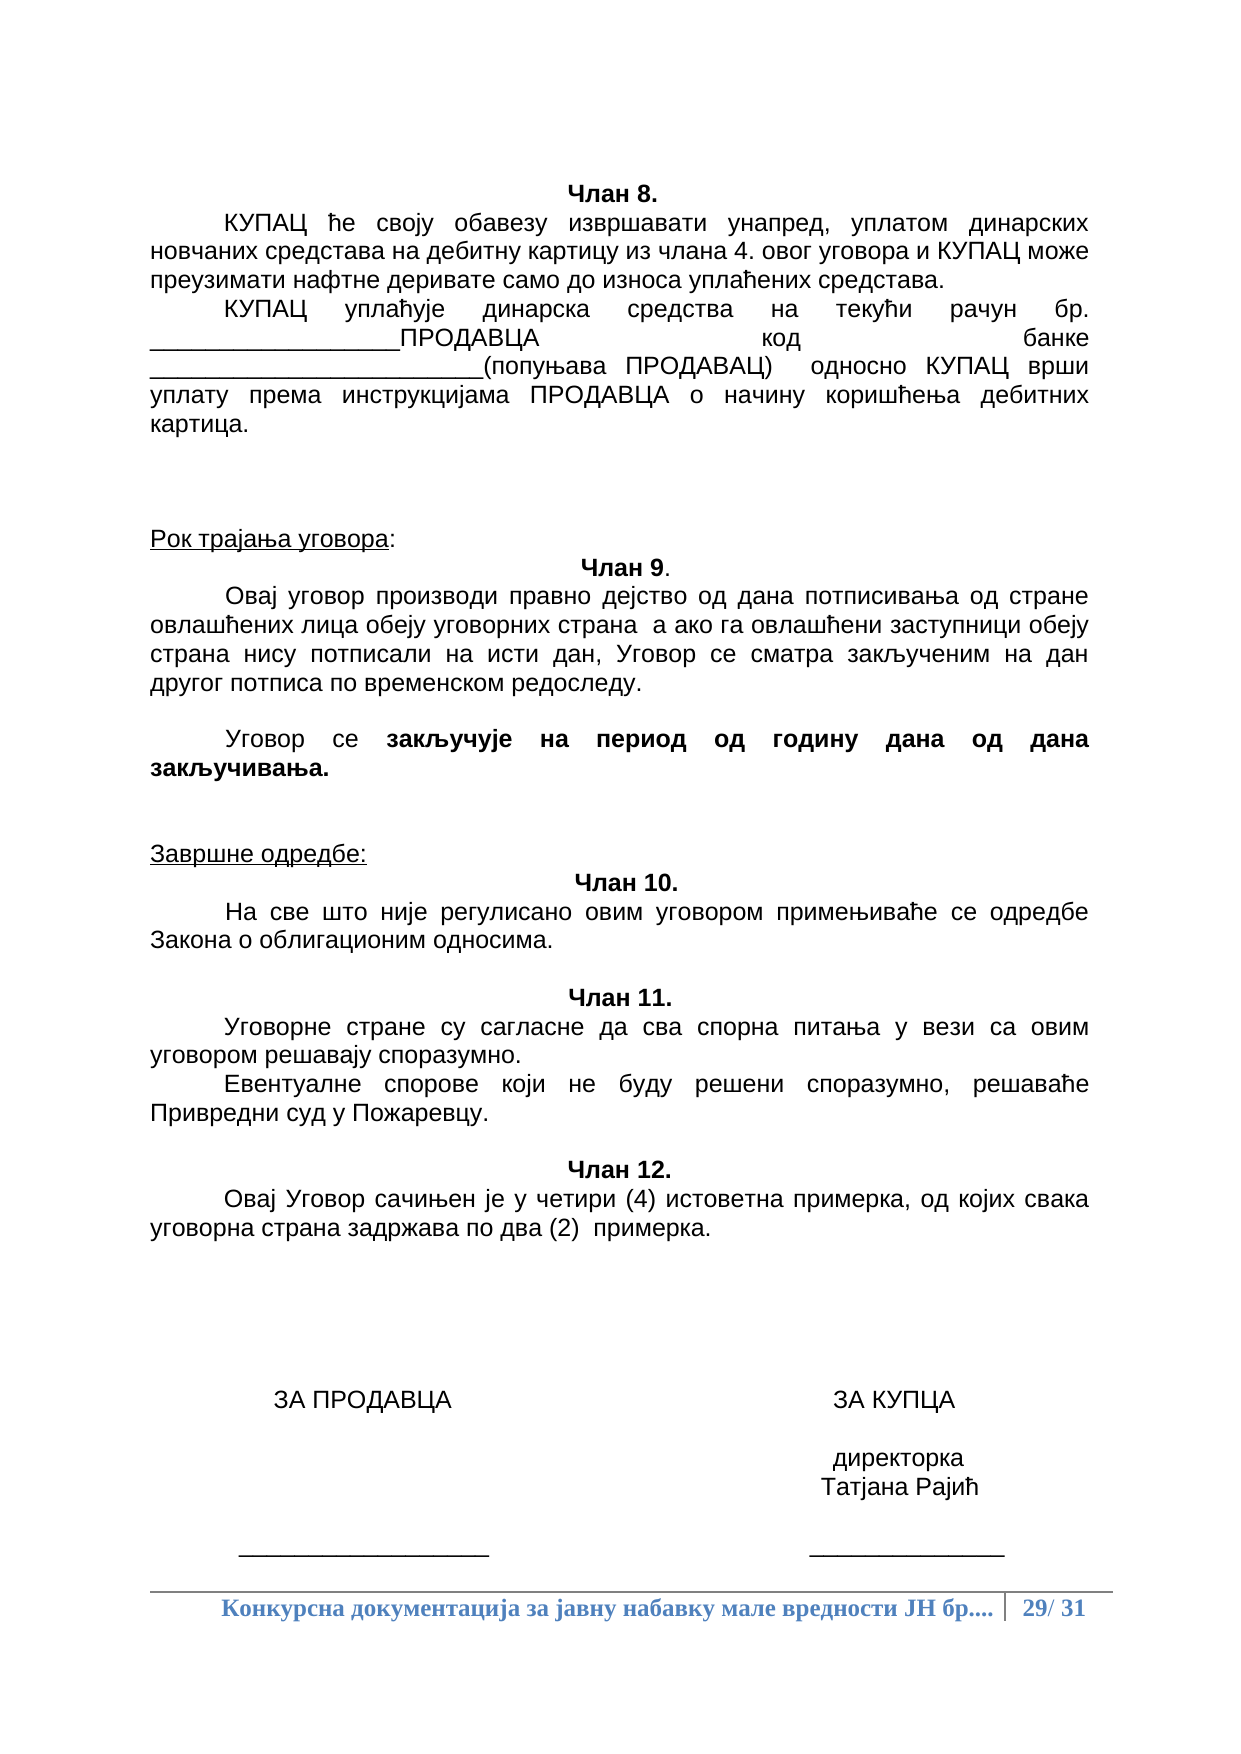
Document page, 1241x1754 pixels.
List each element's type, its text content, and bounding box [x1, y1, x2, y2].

text Уговорне стране су сагласне да сва спорна питања у вези са овим уговором решавају споразумно. [150, 1012, 1090, 1069]
text Члан 8. [445, 179, 1090, 207]
text Члан 10. [445, 868, 1090, 897]
text Члан 11. [150, 983, 1090, 1012]
text Уговор се закључује на период од годину дана од дана закључивања. [150, 724, 1090, 782]
text Овај Уговор сачињен је у четири (4) истоветна примерка, од којих свака уговорна страна задржава по два (2) примерка. [150, 1184, 1090, 1242]
text КУПАЦ уплаћује динарска средства на текући рачун бр. __________________ПРОДАВЦА код банке ________________________(попуњава ПРОДАВАЦ) односно КУПАЦ врши уплату према инструкцијама ПРОДАВЦА о начину коришћења дебитних картица. [150, 294, 1090, 437]
text Евентуалне спорове који не буду решени споразумно, решаваће Привредни суд у Пожаревцу. [150, 1069, 1090, 1127]
text Рок трајања уговора: [150, 524, 1090, 552]
text Татјана Рајић [150, 1472, 1090, 1501]
text ЗА ПРОДАВЦА ЗА КУПЦА [150, 1386, 1090, 1414]
text директорка [150, 1443, 1090, 1472]
text Завршне одредбе: [150, 839, 1090, 868]
text __________________ ______________ [150, 1529, 1090, 1558]
text Овај уговор производи правно дејство од дана потписивања од стране овлашћених лица обеју уговорних страна а ако га овлашћени заступници обеју страна нису потписали на исти дан, Уговор се сматра закљученим на дан другог потписа по временском редоследу. [150, 581, 1090, 696]
text КУПАЦ ће своју обавезу извршавати унапред, уплатом динарских новчаних средстава на дебитну картицу из члана 4. овог уговора и КУПАЦ може преузимати нафтне деривате само до износа уплаћених средстава. [150, 207, 1090, 294]
text Члан 9. [150, 552, 1090, 581]
text На све што није регулисано овим уговором примењиваће се одредбе Закона о облигационим односима. [150, 897, 1090, 954]
text Члан 12. [445, 1156, 1090, 1184]
